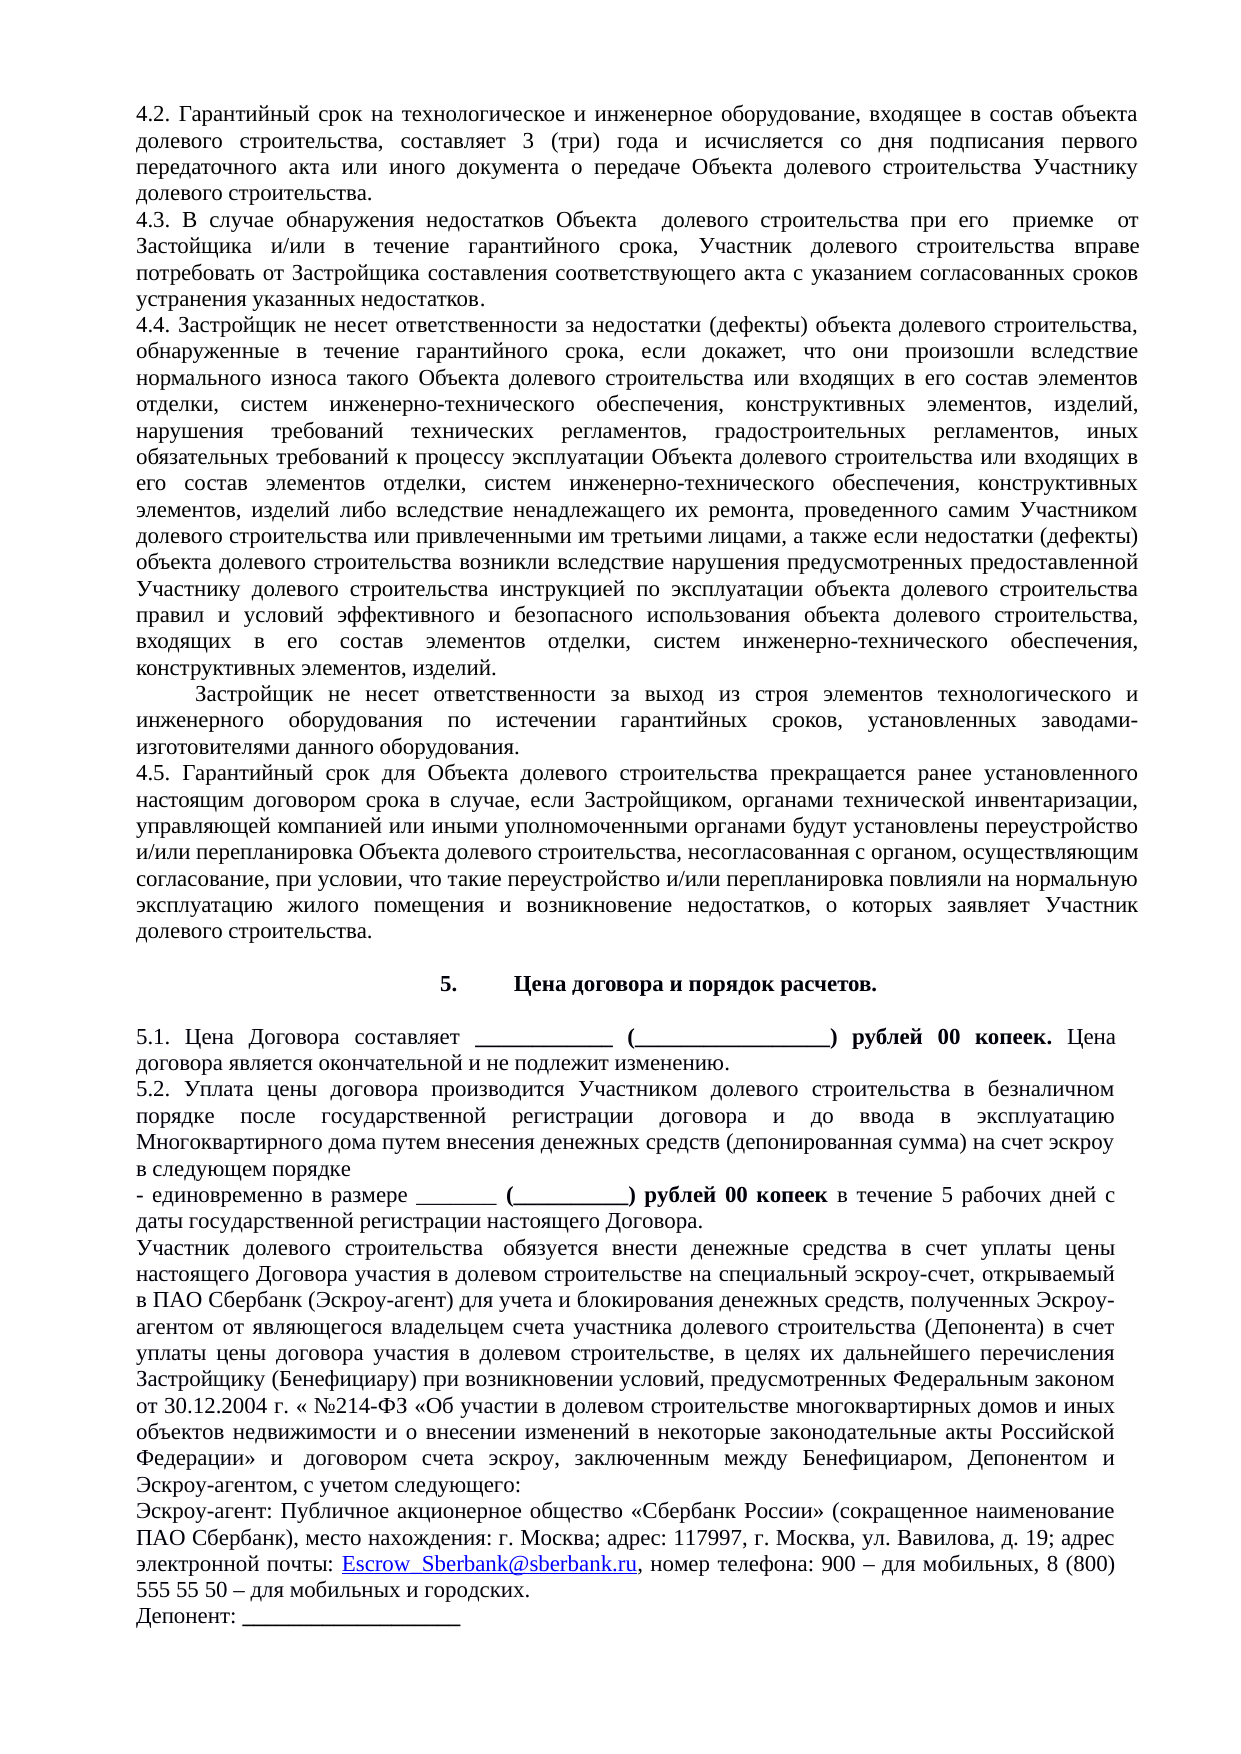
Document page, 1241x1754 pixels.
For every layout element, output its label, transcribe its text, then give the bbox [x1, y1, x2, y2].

text 5.1. Цена Договора составляет ____________ (_________________) рублей 00 копеек. Цена договора является окончательной и не подлежит изменению. [136, 1023, 1116, 1076]
text Эскроу-агент: Публичное акционерное общество «Сбербанк России» (сокращенное наименование ПАО Сбербанк), место нахождения: г. Москва; адрес: 117997, г. Москва, ул. Вавилова, д. 19; адрес электронной почты: Escrow_Sberbank@sberbank.ru, номер телефона: 900 – для мобильных, 8 (800) 555 55 50 – для мобильных и городских. [136, 1497, 1116, 1603]
text Участник долевого строительства обязуется внести денежные средства в счет уплаты цены настоящего Договора участия в долевом строительстве на специальный эскроу-счет, открываемый в ПАО Сбербанк (Эскроу-агент) для учета и блокирования денежных средств, полученных Эскроу-агентом от являющегося владельцем счета участника долевого строительства (Депонента) в счет уплаты цены договора участия в долевом строительстве, в целях их дальнейшего перечисления Застройщику (Бенефициару) при возникновении условий, предусмотренных Федеральным законом от 30.12.2004 г. « №214-ФЗ «Об участии в долевом строительстве многоквартирных домов и иных объектов недвижимости и о внесении изменений в некоторые законодательные акты Российской Федерации» и договором счета эскроу, заключенным между Бенефициаром, Депонентом и Эскроу-агентом, с учетом следующего: [136, 1234, 1116, 1497]
text 4.2. Гарантийный срок на технологическое и инженерное оборудование, входящее в состав объекта долевого строительства, составляет 3 (три) года и исчисляется со дня подписания первого передаточного акта или иного документа о передаче Объекта долевого строительства Участнику долевого строительства. [136, 100, 1140, 206]
text 4.3. В случае обнаружения недостатков Объекта долевого строительства при его приемке от Застойщика и/или в течение гарантийного срока, Участник долевого строительства вправе потребовать от Застройщика составления соответствующего акта с указанием согласованных сроков устранения указанных недостатков. [136, 206, 1140, 311]
text 4.4. Застройщик не несет ответственности за недостатки (дефекты) объекта долевого строительства, обнаруженные в течение гарантийного срока, если докажет, что они произошли вследствие нормального износа такого Объекта долевого строительства или входящих в его состав элементов отделки, систем инженерно-технического обеспечения, конструктивных элементов, изделий, нарушения требований технических регламентов, градостроительных регламентов, иных обязательных требований к процессу эксплуатации Объекта долевого строительства или входящих в его состав элементов отделки, систем инженерно-технического обеспечения, конструктивных элементов, изделий либо вследствие ненадлежащего их ремонта, проведенного самим Участником долевого строительства или привлеченными им третьими лицами, а также если недостатки (дефекты) объекта долевого строительства возникли вследствие нарушения предусмотренных предоставленной Участнику долевого строительства инструкцией по эксплуатации объекта долевого строительства правил и условий эффективного и безопасного использования объекта долевого строительства, входящих в его состав элементов отделки, систем инженерно-технического обеспечения, конструктивных элементов, изделий. [136, 311, 1140, 680]
text 5.2. Уплата цены договора производится Участником долевого строительства в безналичном порядке после государственной регистрации договора и до ввода в эксплуатацию Многоквартирного дома путем внесения денежных средств (депонированная сумма) на счет эскроу в следующем порядке [136, 1076, 1116, 1181]
text 4.5. Гарантийный срок для Объекта долевого строительства прекращается ранее установленного настоящим договором срока в случае, если Застройщиком, органами технической инвентаризации, управляющей компанией или иными уполномоченными органами будут установлены переустройство и/или перепланировка Объекта долевого строительства, несогласованная с органом, осуществляющим согласование, при условии, что такие переустройство и/или перепланировка повлияли на нормальную эксплуатацию жилого помещения и возникновение недостатков, о которых заявляет Участник долевого строительства. [136, 759, 1140, 944]
text - единовременно в размере _______ (__________) рублей 00 копеек в течение 5 рабочих дней с даты государственной регистрации настоящего Договора. [136, 1181, 1116, 1234]
text Депонент: ___________________ [136, 1603, 1116, 1629]
list Цена договора и порядок расчетов. [211, 970, 1106, 996]
text Застройщик не несет ответственности за выход из строя элементов технологического и инженерного оборудования по истечении гарантийных сроков, установленных заводами-изготовителями данного оборудования. [136, 680, 1140, 759]
